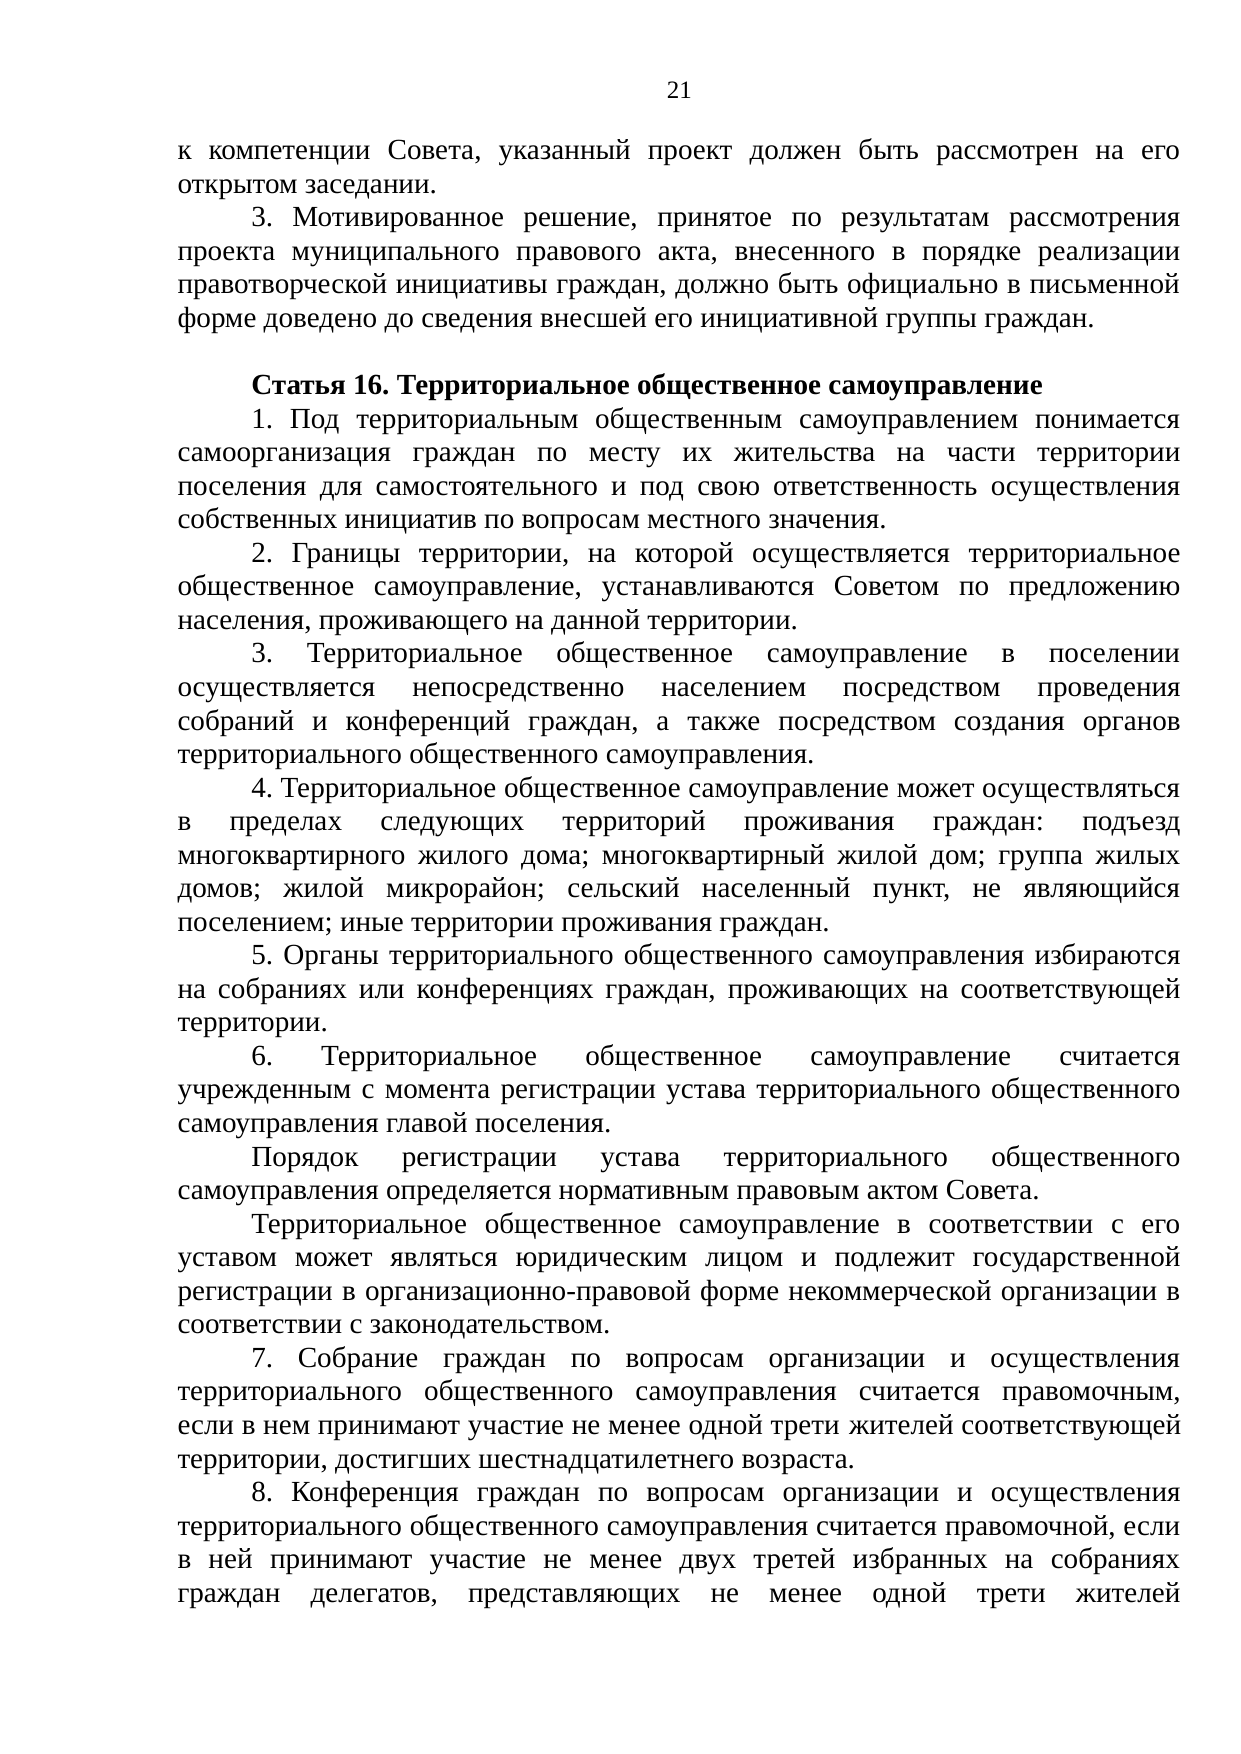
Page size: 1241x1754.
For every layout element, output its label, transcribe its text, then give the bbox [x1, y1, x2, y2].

text 4. Территориальное общественное самоуправление может осуществляться в пределах следующих территорий проживания граждан: подъезд многоквартирного жилого дома; многоквартирный жилой дом; группа жилых домов; жилой микрорайон; сельский населенный пункт, не являющийся поселением; иные территории проживания граждан. [177, 770, 1181, 937]
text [177, 132, 1181, 199]
subtitle Статья 16. Территориальное общественное самоуправление [177, 367, 1181, 401]
text 3. Мотивированное решение, принятое по результатам рассмотрения проекта муниципального правового акта, внесенного в порядке реализации правотворческой инициативы граждан, должно быть официально в письменной форме доведено до сведения внесшей его инициативной группы граждан. [177, 199, 1181, 334]
text 1. Под территориальным общественным самоуправлением понимается самоорганизация граждан по месту их жительства на части территории поселения для самостоятельного и под свою ответственность осуществления собственных инициатив по вопросам местного значения. [177, 401, 1181, 535]
text 7. Собрание граждан по вопросам организации и осуществления территориального общественного самоуправления считается правомочным, если в нем принимают участие не менее одной трети жителей соответствующей территории, достигших шестнадцатилетнего возраста. [177, 1340, 1181, 1474]
text 5. Органы территориального общественного самоуправления избираются на собраниях или конференциях граждан, проживающих на соответствующей территории. [177, 937, 1181, 1038]
text 2. Границы территории, на которой осуществляется территориальное общественное самоуправление, устанавливаются Советом по предложению населения, проживающего на данной территории. [177, 535, 1181, 636]
text 3. Территориальное общественное самоуправление в поселении осуществляется непосредственно населением посредством проведения собраний и конференций граждан, а также посредством создания органов территориального общественного самоуправления. [177, 636, 1181, 770]
text Порядок регистрации устава территориального общественного самоуправления определяется нормативным правовым актом Совета. [177, 1139, 1181, 1206]
text Территориальное общественное самоуправление в соответствии с его уставом может являться юридическим лицом и подлежит государственной регистрации в организационно-правовой форме некоммерческой организации в соответствии с законодательством. [177, 1206, 1181, 1340]
text 6. Территориальное общественное самоуправление считается учрежденным с момента регистрации устава территориального общественного самоуправления главой поселения. [177, 1038, 1181, 1139]
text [177, 1474, 1181, 1608]
